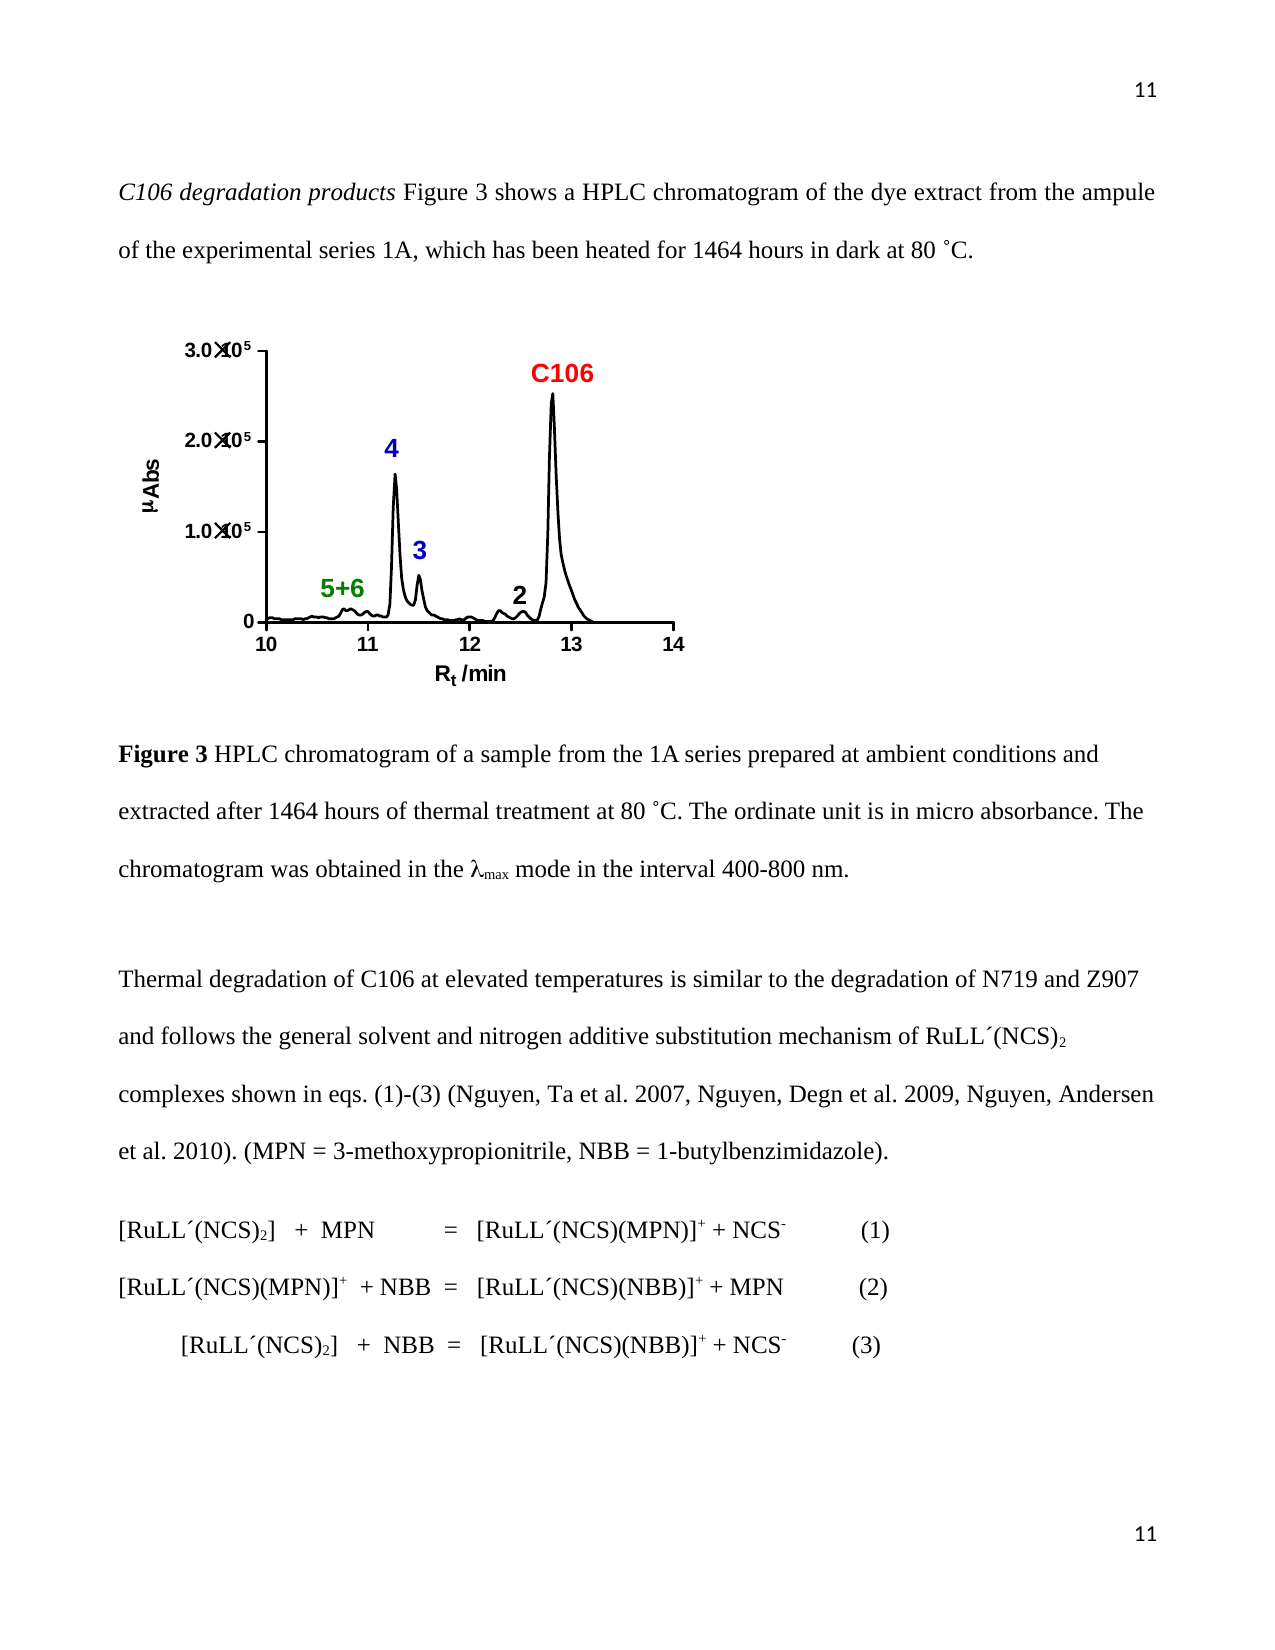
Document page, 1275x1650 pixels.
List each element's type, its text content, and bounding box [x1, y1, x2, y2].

text C106 degradation products Figure 3 shows a HPLC chromatogram of the dye extract from the ampule of the experimental series 1A, which has been heated for 1464 hours in dark at 80 ˚C. [118, 177, 1157, 263]
text [RuLL´(NCS)2] + MPN = [RuLL´(NCS)(MPN)]+ + NCS- (1) [118, 1215, 1157, 1243]
text Figure 3 HPLC chromatogram of a sample from the 1A series prepared at ambient conditions and extracted after 1464 hours of thermal treatment at 80 ˚C. The ordinate unit is in micro absorbance. The chromatogram was obtained in the max mode in the interval 400-800 nm. [118, 739, 1157, 882]
text [RuLL´(NCS)(MPN)]+ + NBB = [RuLL´(NCS)(NBB)]+ + MPN (2) [118, 1272, 1157, 1301]
text [RuLL´(NCS)2] + NBB = [RuLL´(NCS)(NBB)]+ + NCS- (3) [118, 1330, 1157, 1358]
text Thermal degradation of C106 at elevated temperatures is similar to the degradation of N719 and Z907 and follows the general solvent and nitrogen additive substitution mechanism of RuLL´(NCS)2 complexes shown in eqs. (1)-(3) (Nguyen, Ta et al. 2007, Nguyen, Degn et al. 2009, Nguyen, Andersen et al. 2010). (MPN = 3-methoxypropionitrile, NBB = 1-butylbenzimidazole). [118, 964, 1157, 1165]
